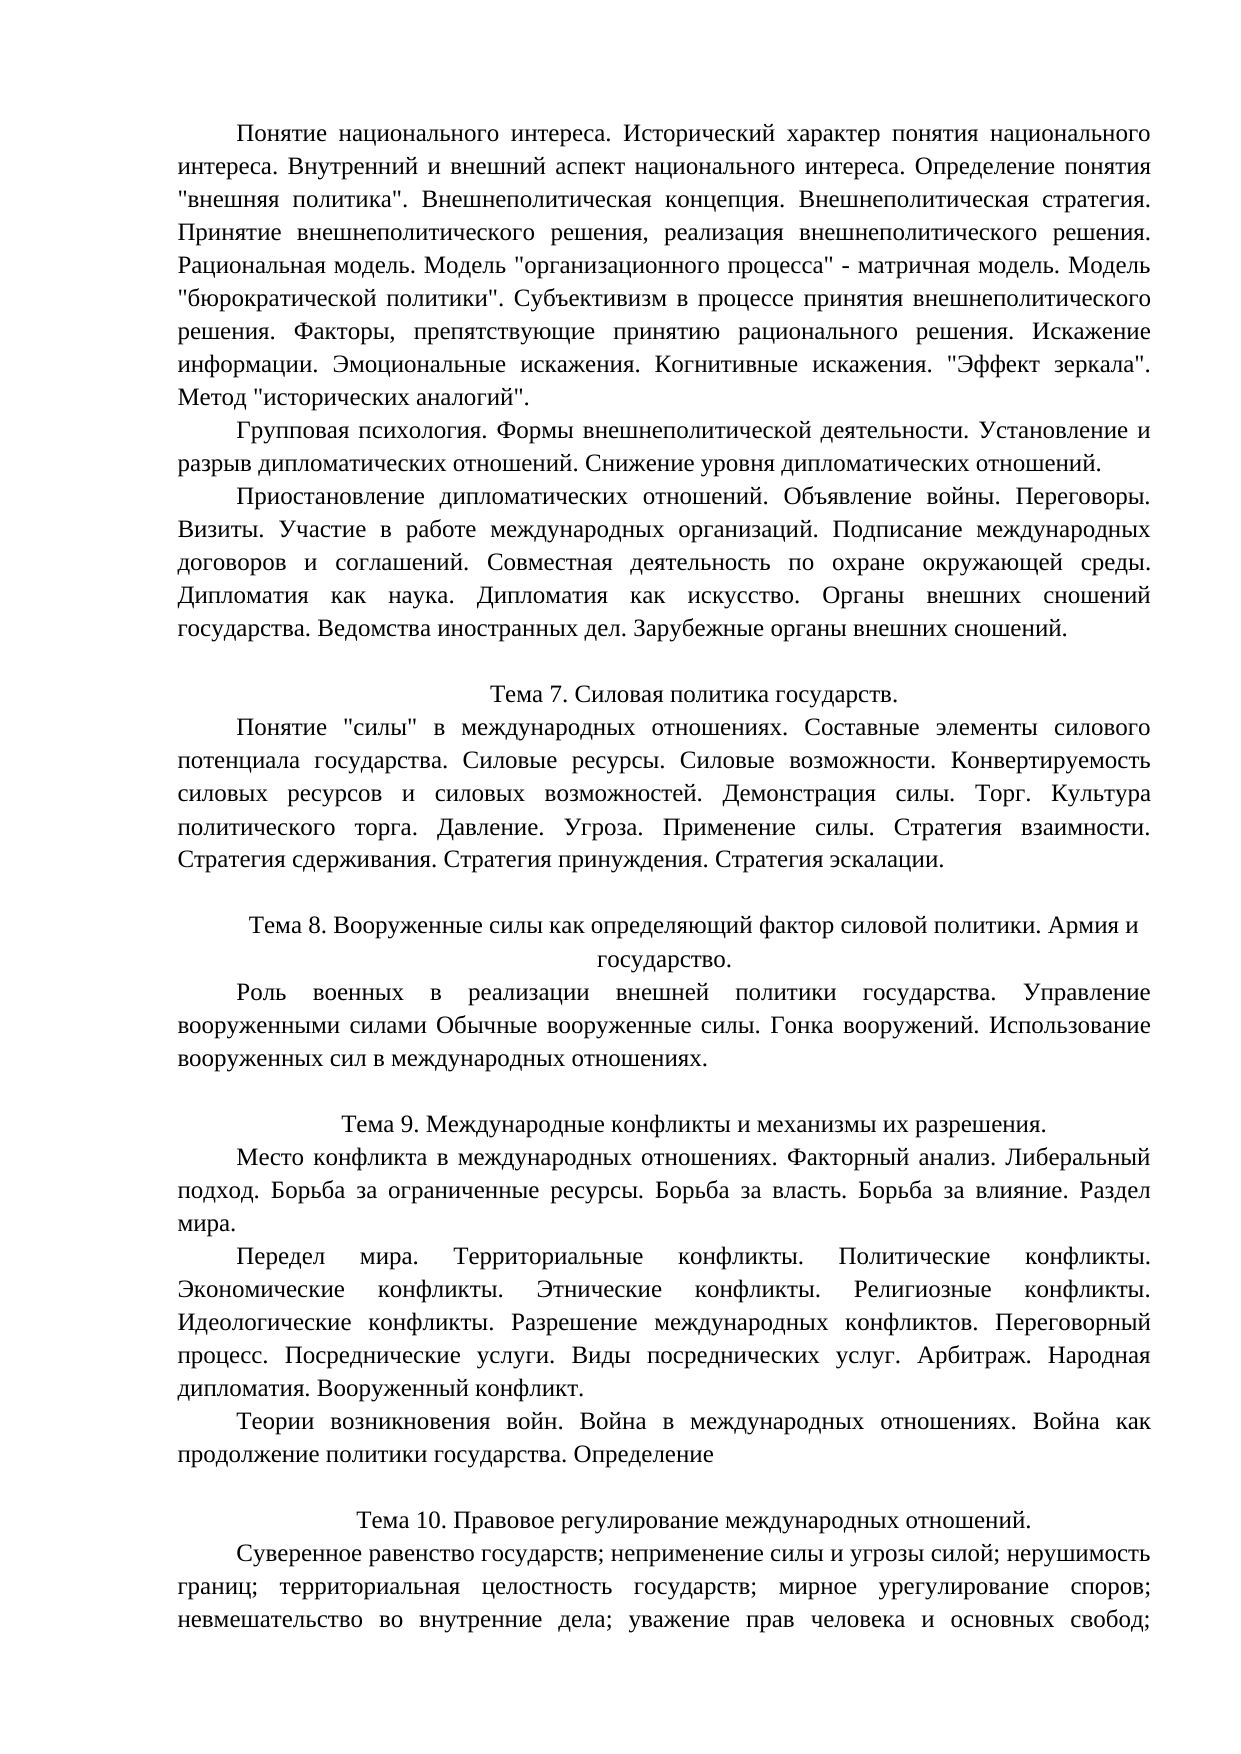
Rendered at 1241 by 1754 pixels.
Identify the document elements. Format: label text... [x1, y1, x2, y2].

text Место конфликта в международных отношениях. Факторный анализ. Либеральный подход. Борьба за ограниченные ресурсы. Борьба за власть. Борьба за влияние. Раздел мира. [177, 1142, 1152, 1237]
text Приостановление дипломатических отношений. Объявление войны. Переговоры. Визиты. Участие в работе международных организаций. Подписание международных договоров и соглашений. Совместная деятельность по охране окружающей среды. Дипломатия как наука. Дипломатия как искусство. Органы внешних сношений государства. Ведомства иностранных дел. Зарубежные органы внешних сношений. [177, 481, 1152, 642]
text Передел мира. Территориальные конфликты. Политические конфликты. Экономические конфликты. Этнические конфликты. Религиозные конфликты. Идеологические конфликты. Разрешение международных конфликтов. Переговорный процесс. Посреднические услуги. Виды посреднических услуг. Арбитраж. Народная дипломатия. Вооруженный конфликт. [177, 1241, 1152, 1402]
text Роль военных в реализации внешней политики государства. Управление вооруженными силами Обычные вооруженные силы. Гонка вооружений. Использование вооруженных сил в международных отношениях. [177, 977, 1152, 1071]
text Тема 8. Вооруженные силы как определяющий фактор силовой политики. Армия и государство. [177, 911, 1152, 972]
text Тема 9. Международные конфликты и механизмы их разрешения. [177, 1109, 1152, 1137]
text Теории возникновения войн. Война в международных отношениях. Война как продолжение политики государства. Определение [177, 1406, 1152, 1468]
text Тема 10. Правовое регулирование международных отношений. [177, 1505, 1152, 1534]
text Групповая психология. Формы внешнеполитической деятельности. Установление и разрыв дипломатических отношений. Снижение уровня дипломатических отношений. [177, 415, 1152, 477]
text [177, 1538, 1152, 1633]
text Понятие "силы" в международных отношениях. Составные элементы силового потенциала государства. Силовые ресурсы. Силовые возможности. Конвертируемость силовых ресурсов и силовых возможностей. Демонстрация силы. Торг. Культура политического торга. Давление. Угроза. Применение силы. Стратегия взаимности. Стратегия сдерживания. Стратегия принуждения. Стратегия эскалации. [177, 712, 1152, 873]
text Понятие национального интереса. Исторический характер понятия национального интереса. Внутренний и внешний аспект национального интереса. Определение понятия "внешняя политика". Внешнеполитическая концепция. Внешнеполитическая стратегия. Принятие внешнеполитического решения, реализация внешнеполитического решения. Рациональная модель. Модель "организационного процесса" - матричная модель. Модель "бюрократической политики". Субъективизм в процессе принятия внешнеполитического решения. Факторы, препятствующие принятию рационального решения. Искажение информации. Эмоциональные искажения. Когнитивные искажения. "Эффект зеркала". Метод "исторических аналогий". [177, 118, 1152, 411]
text Тема 7. Силовая политика государств. [177, 679, 1152, 708]
